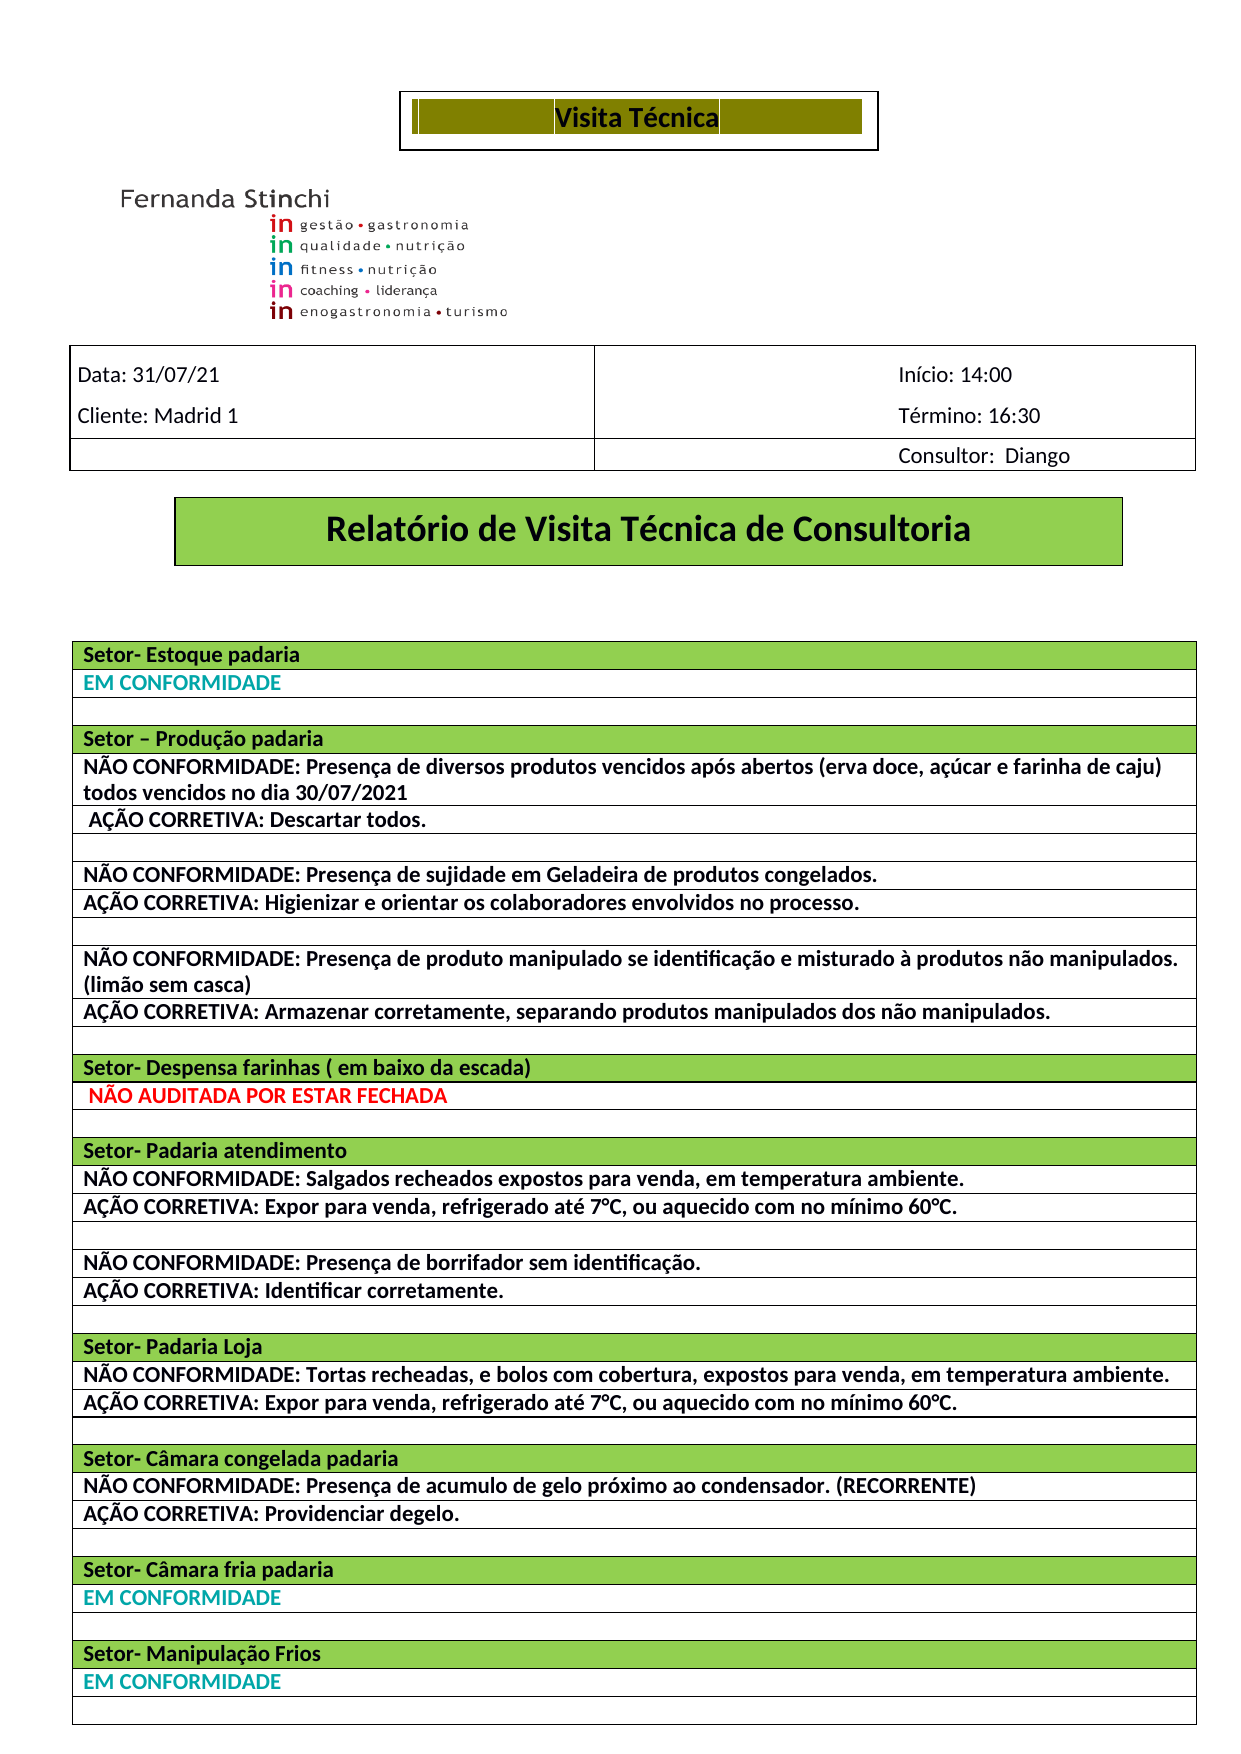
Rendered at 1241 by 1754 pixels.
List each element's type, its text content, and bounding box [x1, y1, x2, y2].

table_cell NÃO CONFORMIDADE: Salgados recheados expostos para venda, em temperatura ambiente. [73, 1166, 1196, 1193]
table_cell AÇÃO CORRETIVA: Higienizar e orientar os colaboradores envolvidos no processo. [73, 890, 1196, 917]
table_cell Setor- Despensa farinhas ( em baixo da escada) [73, 1055, 1196, 1081]
table_header Início: 14:00 [595, 346, 1195, 396]
table_cell [73, 1027, 1196, 1053]
table_cell [73, 1418, 1196, 1444]
table_cell AÇÃO CORRETIVA: Expor para venda, refrigerado até 7°C, ou aquecido com no mínimo 60°C. [73, 1194, 1196, 1221]
table_cell [73, 1110, 1196, 1137]
table_cell NÃO CONFORMIDADE: Presença de sujidade em Geladeira de produtos congelados. [73, 862, 1196, 889]
table_header Setor- Estoque padaria [73, 642, 1196, 669]
table_cell [73, 1697, 1196, 1723]
table_cell Setor- Padaria Loja [73, 1334, 1196, 1361]
table_cell EM CONFORMIDADE [73, 670, 1196, 697]
table_cell [73, 918, 1196, 945]
table_cell Cliente: Madrid 1 [71, 396, 594, 437]
table_cell Consultor: Diango [595, 439, 1195, 470]
table_cell AÇÃO CORRETIVA: Expor para venda, refrigerado até 7°C, ou aquecido com no mínimo 60°C. [73, 1390, 1196, 1416]
table_cell Setor- Câmara congelada padaria [73, 1445, 1196, 1472]
table_cell NÃO CONFORMIDADE: Presença de acumulo de gelo próximo ao condensador. (RECORRENTE) [73, 1473, 1196, 1500]
table_cell EM CONFORMIDADE [73, 1669, 1196, 1696]
table_cell Setor – Produção padaria [73, 726, 1196, 753]
table_cell NÃO CONFORMIDADE: Presença de produto manipulado se identificação e misturado à produtos não manipulados. (limão sem casca) [73, 946, 1196, 998]
table_cell AÇÃO CORRETIVA: Identificar corretamente. [73, 1278, 1196, 1305]
table_cell Setor- Manipulação Frios [73, 1641, 1196, 1668]
table_cell AÇÃO CORRETIVA: Armazenar corretamente, separando produtos manipulados dos não manipulados. [73, 999, 1196, 1026]
table_cell NÃO CONFORMIDADE: Presença de diversos produtos vencidos após abertos (erva doce, açúcar e farinha de caju) todos vencidos no dia 30/07/2021 [73, 754, 1196, 805]
table_cell EM CONFORMIDADE [73, 1585, 1196, 1612]
table_cell [73, 1306, 1196, 1333]
table_header Data: 31/07/21 [71, 346, 594, 396]
table_cell NÃO CONFORMIDADE: Tortas recheadas, e bolos com cobertura, expostos para venda, em temperatura ambiente. [73, 1362, 1196, 1388]
table_cell Setor- Padaria atendimento [73, 1138, 1196, 1165]
table_cell AÇÃO CORRETIVA: Descartar todos. [73, 806, 1196, 833]
table_cell NÃO CONFORMIDADE: Presença de borrifador sem identificação. [73, 1250, 1196, 1277]
table_cell AÇÃO CORRETIVA: Providenciar degelo. [73, 1501, 1196, 1528]
table_cell [73, 1613, 1196, 1640]
table_cell Término: 16:30 [595, 396, 1195, 437]
table_cell [73, 834, 1196, 861]
table_cell Setor- Câmara fria padaria [73, 1557, 1196, 1584]
table_cell NÃO AUDITADA POR ESTAR FECHADA [73, 1083, 1196, 1109]
table_cell [73, 1529, 1196, 1556]
table_cell [73, 698, 1196, 725]
picture [121, 189, 507, 319]
table_cell [71, 439, 594, 470]
table_cell [73, 1222, 1196, 1249]
